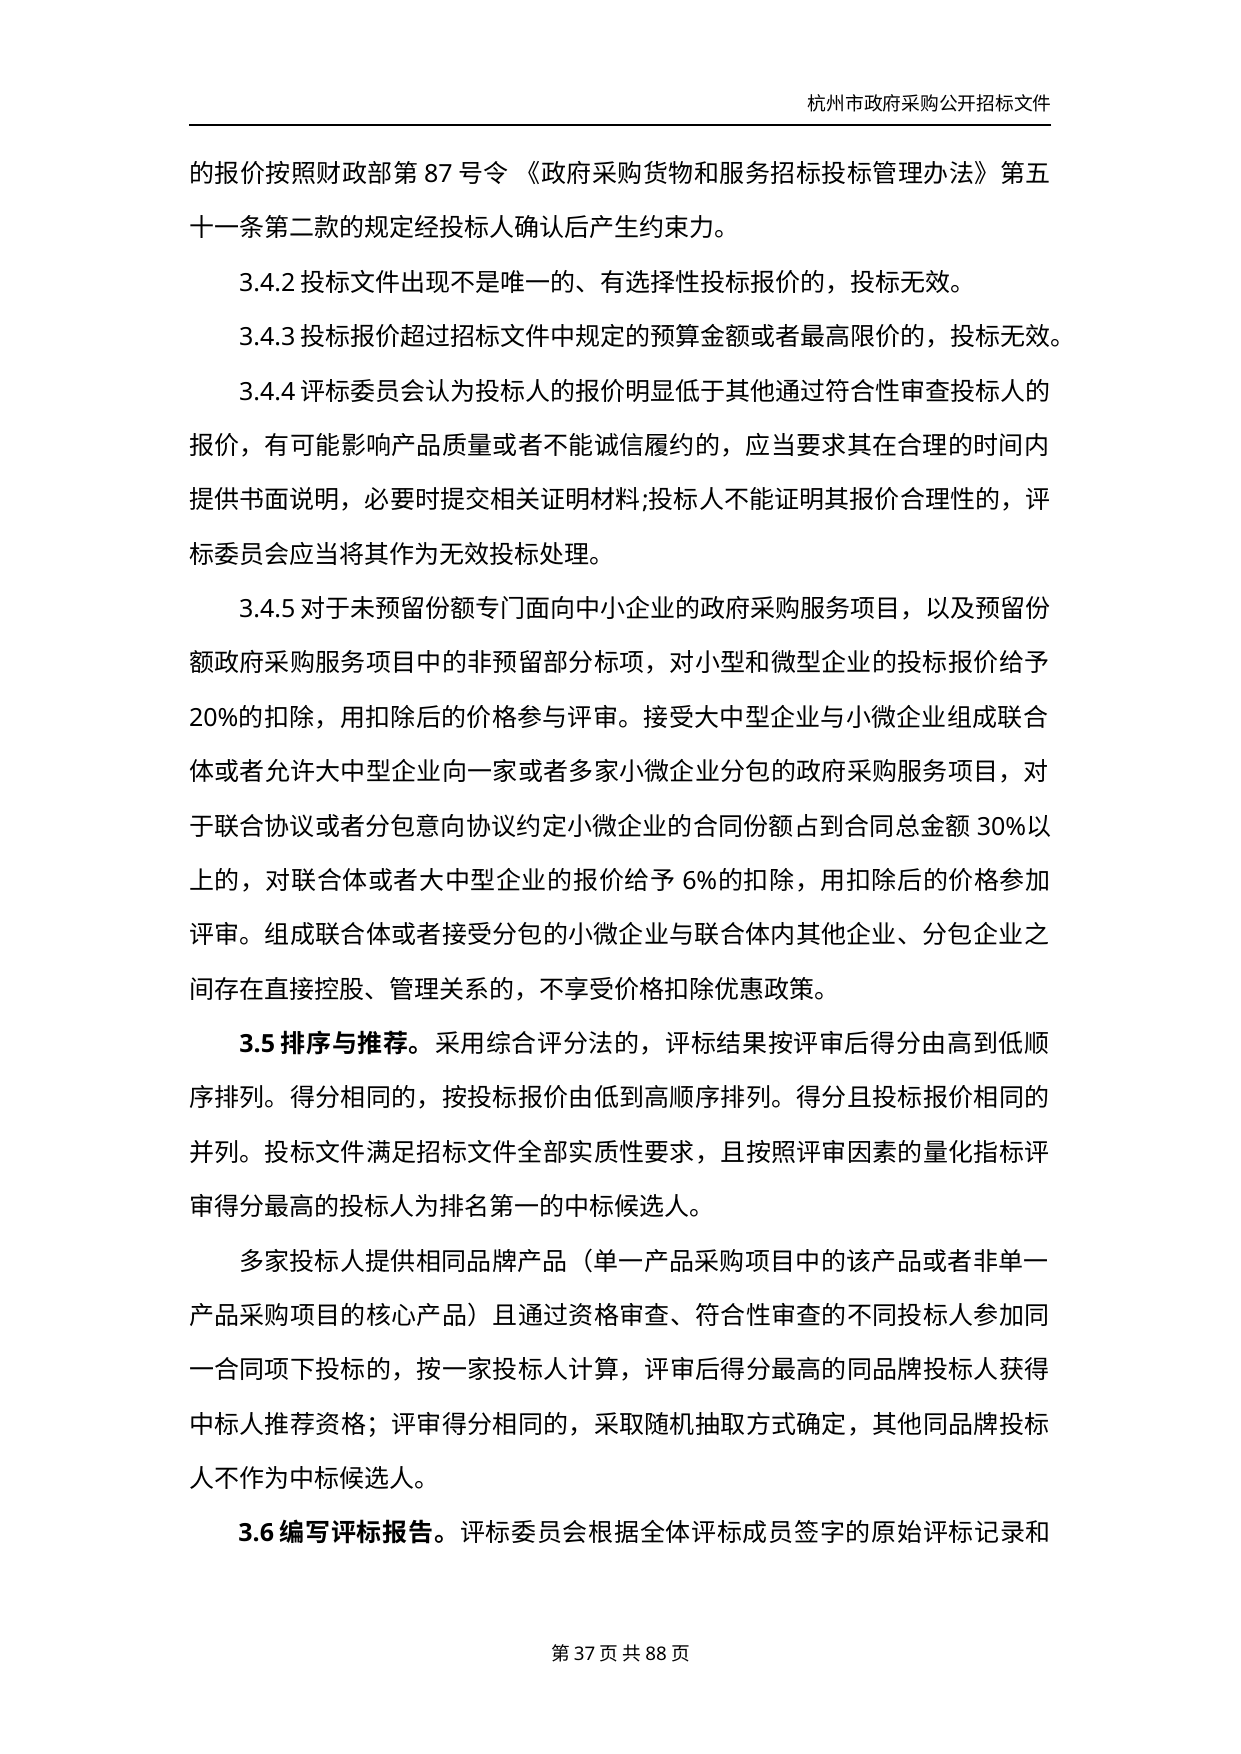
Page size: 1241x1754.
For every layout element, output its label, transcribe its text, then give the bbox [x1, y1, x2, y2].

text 3.5排序与推荐。采用综合评分法的，评标结果按评审后得分由高到低顺序排列。得分相同的，按投标报价由低到高顺序排列。得分且投标报价相同的并列。投标文件满足招标文件全部实质性要求，且按照评审因素的量化指标评审得分最高的投标人为排名第一的中标候选人。 [189, 1023, 1051, 1223]
text 3.4.5对于未预留份额专门面向中小企业的政府采购服务项目，以及预留份额政府采购服务项目中的非预留部分标项，对小型和微型企业的投标报价给予20%的扣除，用扣除后的价格参与评审。接受大中型企业与小微企业组成联合体或者允许大中型企业向一家或者多家小微企业分包的政府采购服务项目，对于联合协议或者分包意向协议约定小微企业的合同份额占到合同总金额30%以上的，对联合体或者大中型企业的报价给予6%的扣除，用扣除后的价格参加评审。组成联合体或者接受分包的小微企业与联合体内其他企业、分包企业之间存在直接控股、管理关系的，不享受价格扣除优惠政策。 [189, 588, 1051, 1005]
text 3.4.4评标委员会认为投标人的报价明显低于其他通过符合性审查投标人的报价，有可能影响产品质量或者不能诚信履约的，应当要求其在合理的时间内提供书面说明，必要时提交相关证明材料;投标人不能证明其报价合理性的，评标委员会应当将其作为无效投标处理。 [189, 371, 1051, 570]
text 多家投标人提供相同品牌产品（单一产品采购项目中的该产品或者非单一产品采购项目的核心产品）且通过资格审查、符合性审查的不同投标人参加同一合同项下投标的，按一家投标人计算，评审后得分最高的同品牌投标人获得中标人推荐资格；评审得分相同的，采取随机抽取方式确定，其他同品牌投标人不作为中标候选人。 [189, 1241, 1051, 1495]
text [189, 1513, 1051, 1549]
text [189, 153, 1051, 244]
text 3.4.2投标文件出现不是唯一的、有选择性投标报价的，投标无效。 [189, 262, 1051, 298]
text 3.4.3投标报价超过招标文件中规定的预算金额或者最高限价的，投标无效。 [189, 317, 1051, 353]
